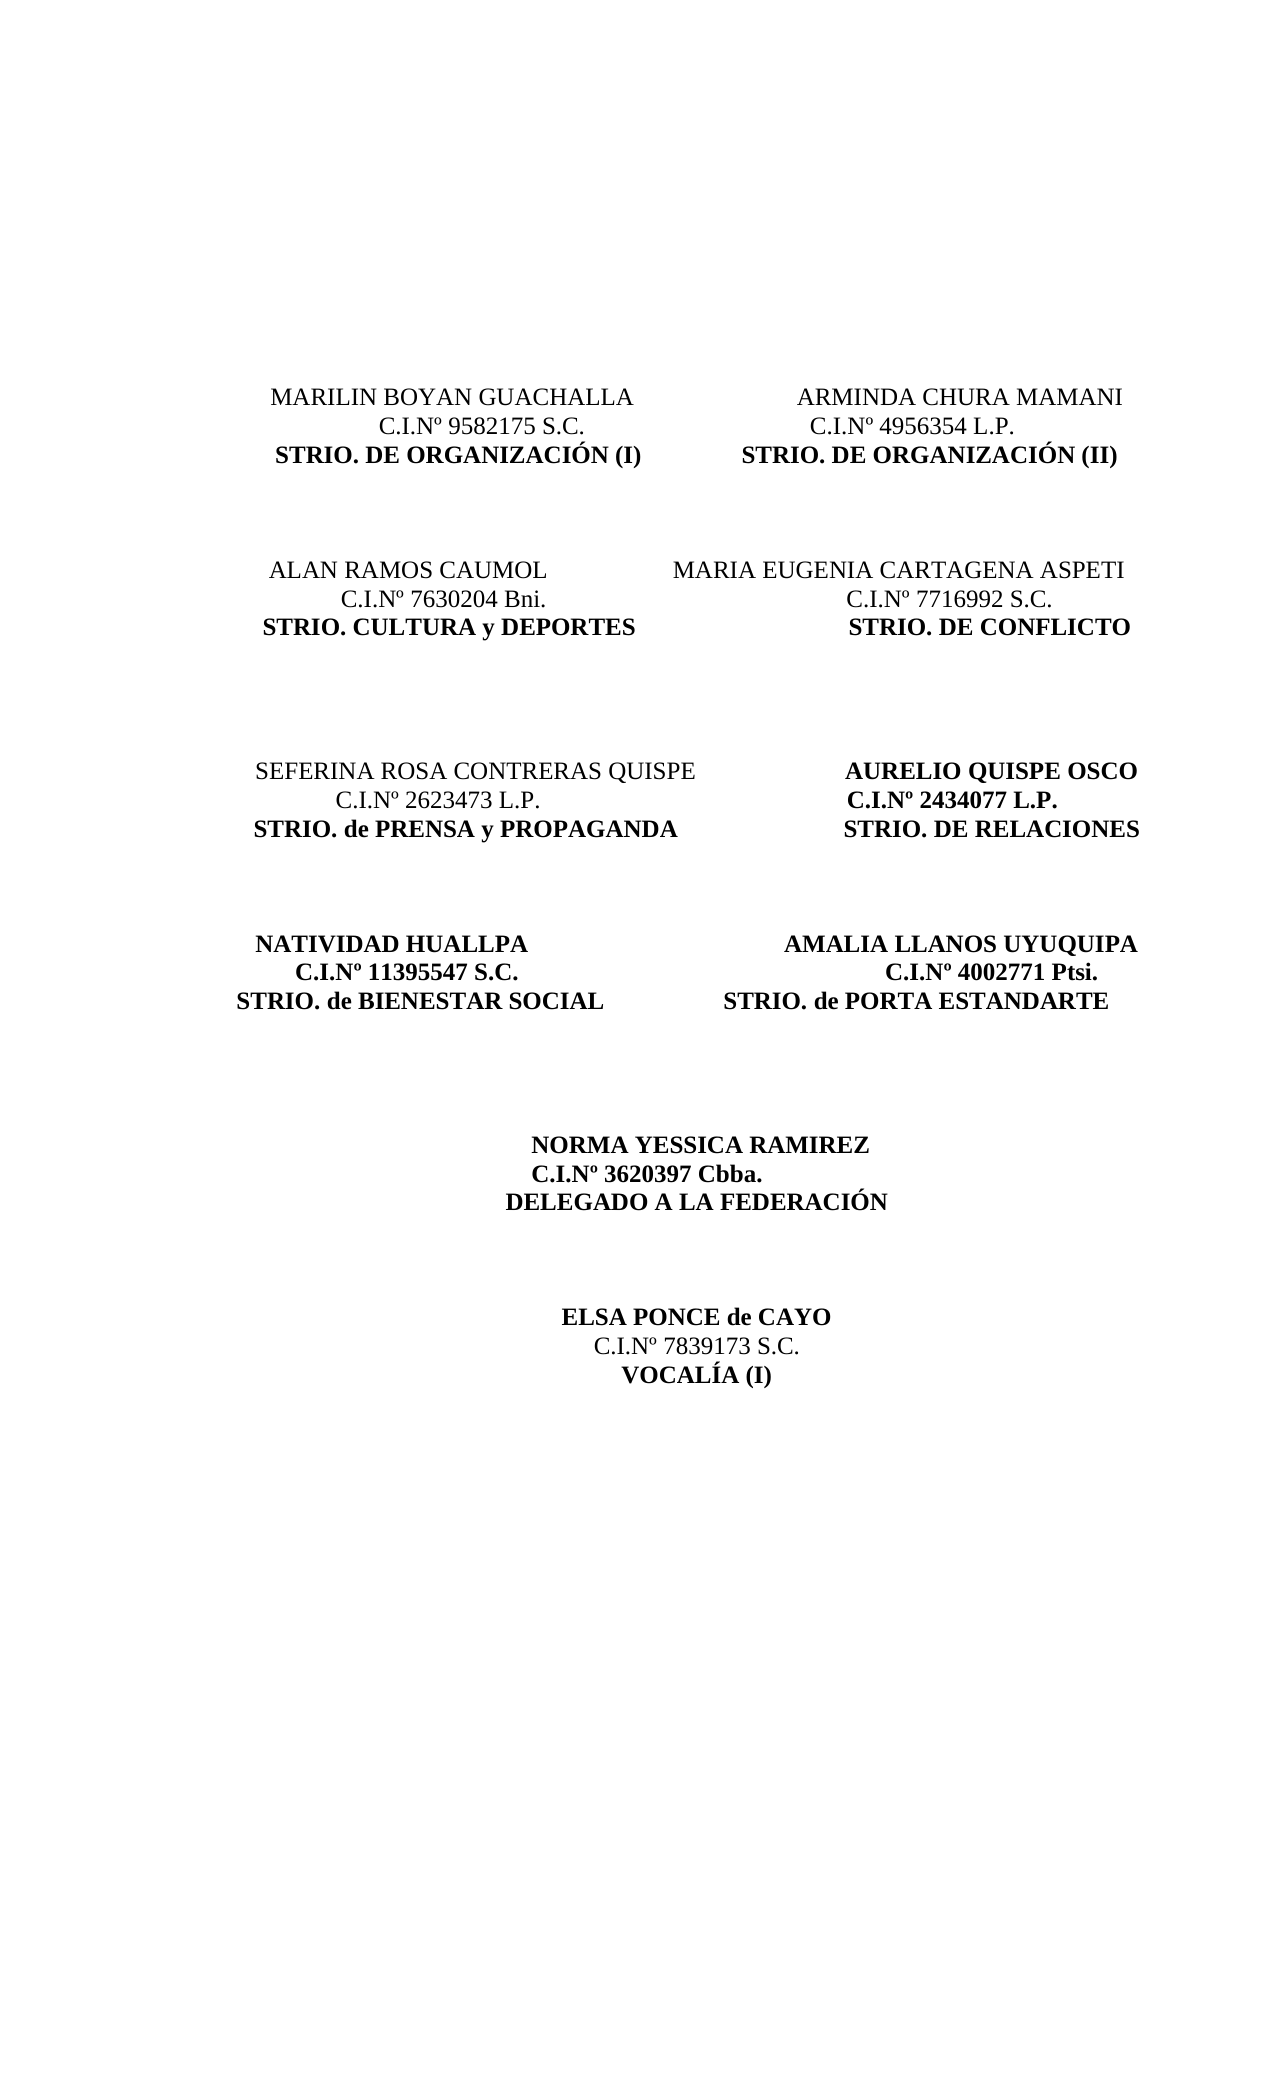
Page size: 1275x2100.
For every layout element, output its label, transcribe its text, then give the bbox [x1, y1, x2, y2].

text C.I.Nº 7839173 S.C. [236, 1331, 1157, 1360]
text VOCALÍA (I) [236, 1360, 1157, 1389]
text ELSA PONCE de CAYO [236, 1302, 1157, 1331]
text SEFERINA ROSA CONTRERAS QUISPE AURELIO QUISPE OSCO [236, 756, 1157, 785]
text STRIO. de PRENSA y PROPAGANDA STRIO. DE RELACIONES [236, 814, 1157, 842]
text ALAN RAMOS CAUMOL MARIA EUGENIA CARTAGENA ASPETI [236, 555, 1157, 584]
text C.I.Nº 7630204 Bni. C.I.Nº 7716992 S.C. [236, 584, 1157, 612]
text C.I.Nº 9582175 S.C. C.I.Nº 4956354 L.P. [236, 411, 1157, 440]
text NORMA YESSICA RAMIREZ [531, 1130, 1157, 1159]
text C.I.Nº 3620397 Cbba. [531, 1159, 1157, 1187]
text DELEGADO A LA FEDERACIÓN [236, 1187, 1157, 1216]
text STRIO. de BIENESTAR SOCIAL STRIO. de PORTA ESTANDARTE [236, 986, 1157, 1015]
text STRIO. DE ORGANIZACIÓN (I) STRIO. DE ORGANIZACIÓN (II) [236, 440, 1157, 469]
text NATIVIDAD HUALLPA AMALIA LLANOS UYUQUIPA [236, 929, 1157, 957]
text MARILIN BOYAN GUACHALLA ARMINDA CHURA MAMANI [236, 382, 1157, 411]
text STRIO. CULTURA y DEPORTES STRIO. DE CONFLICTO [236, 612, 1157, 641]
text C.I.Nº 11395547 S.C. C.I.Nº 4002771 Ptsi. [236, 957, 1157, 986]
text C.I.Nº 2623473 L.P. C.I.Nº 2434077 L.P. [236, 785, 1157, 814]
